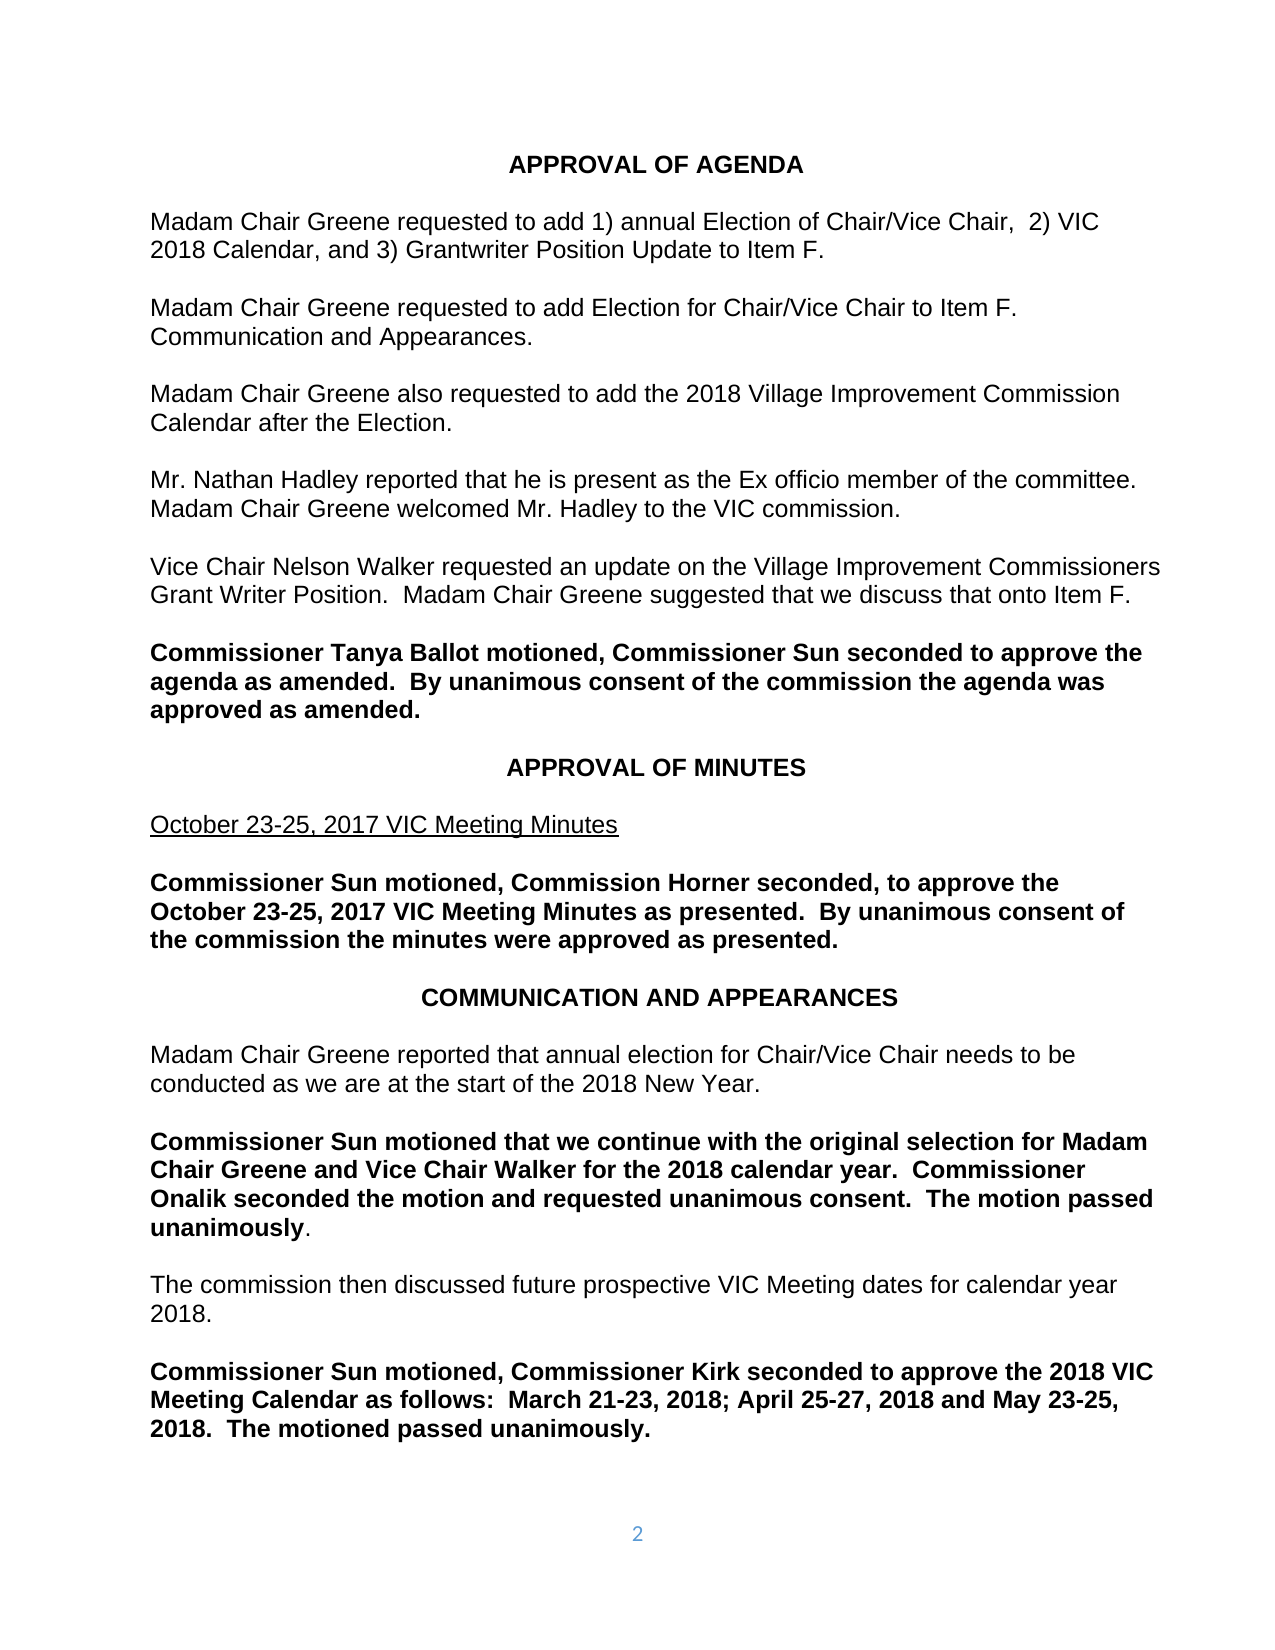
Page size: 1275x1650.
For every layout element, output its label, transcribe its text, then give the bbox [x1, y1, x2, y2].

text Mr. Nathan Hadley reported that he is present as the Ex officio member of the committee. Madam Chair Greene welcomed Mr. Hadley to the VIC commission. [150, 466, 1162, 523]
text Vice Chair Nelson Walker requested an update on the Village Improvement Commissioners Grant Writer Position. Madam Chair Greene suggested that we discuss that onto Item F. [150, 552, 1162, 609]
text Commissioner Sun motioned that we continue with the original selection for Madam Chair Greene and Vice Chair Walker for the 2018 calendar year. Commissioner Onalik seconded the motion and requested unanimous consent. The motion passed unanimously. [150, 1127, 1162, 1242]
text October 23-25, 2017 VIC Meeting Minutes [150, 811, 1162, 839]
text Madam Chair Greene requested to add Election for Chair/Vice Chair to Item F. Communication and Appearances. [150, 293, 1162, 351]
text Commissioner Tanya Ballot motioned, Commissioner Sun seconded to approve the agenda as amended. By unanimous consent of the commission the agenda was approved as amended. [150, 638, 1162, 724]
text Commissioner Sun motioned, Commission Horner seconded, to approve the October 23-25, 2017 VIC Meeting Minutes as presented. By unanimous consent of the commission the minutes were approved as presented. [150, 868, 1162, 954]
text Madam Chair Greene requested to add 1) annual Election of Chair/Vice Chair, 2) VIC 2018 Calendar, and 3) Grantwriter Position Update to Item F. [150, 207, 1162, 264]
text APPROVAL OF AGENDA [150, 150, 1162, 179]
text COMMUNICATION AND APPEARANCES [150, 983, 1162, 1012]
text APPROVAL OF MINUTES [150, 753, 1162, 782]
text Madam Chair Greene also requested to add the 2018 Village Improvement Commission Calendar after the Election. [150, 379, 1162, 437]
text Madam Chair Greene reported that annual election for Chair/Vice Chair needs to be conducted as we are at the start of the 2018 New Year. [150, 1041, 1162, 1098]
text The commission then discussed future prospective VIC Meeting dates for calendar year 2018. [150, 1271, 1162, 1328]
text Commissioner Sun motioned, Commissioner Kirk seconded to approve the 2018 VIC Meeting Calendar as follows: March 21-23, 2018; April 25-27, 2018 and May 23-25, 2018. The motioned passed unanimously. [150, 1357, 1162, 1443]
